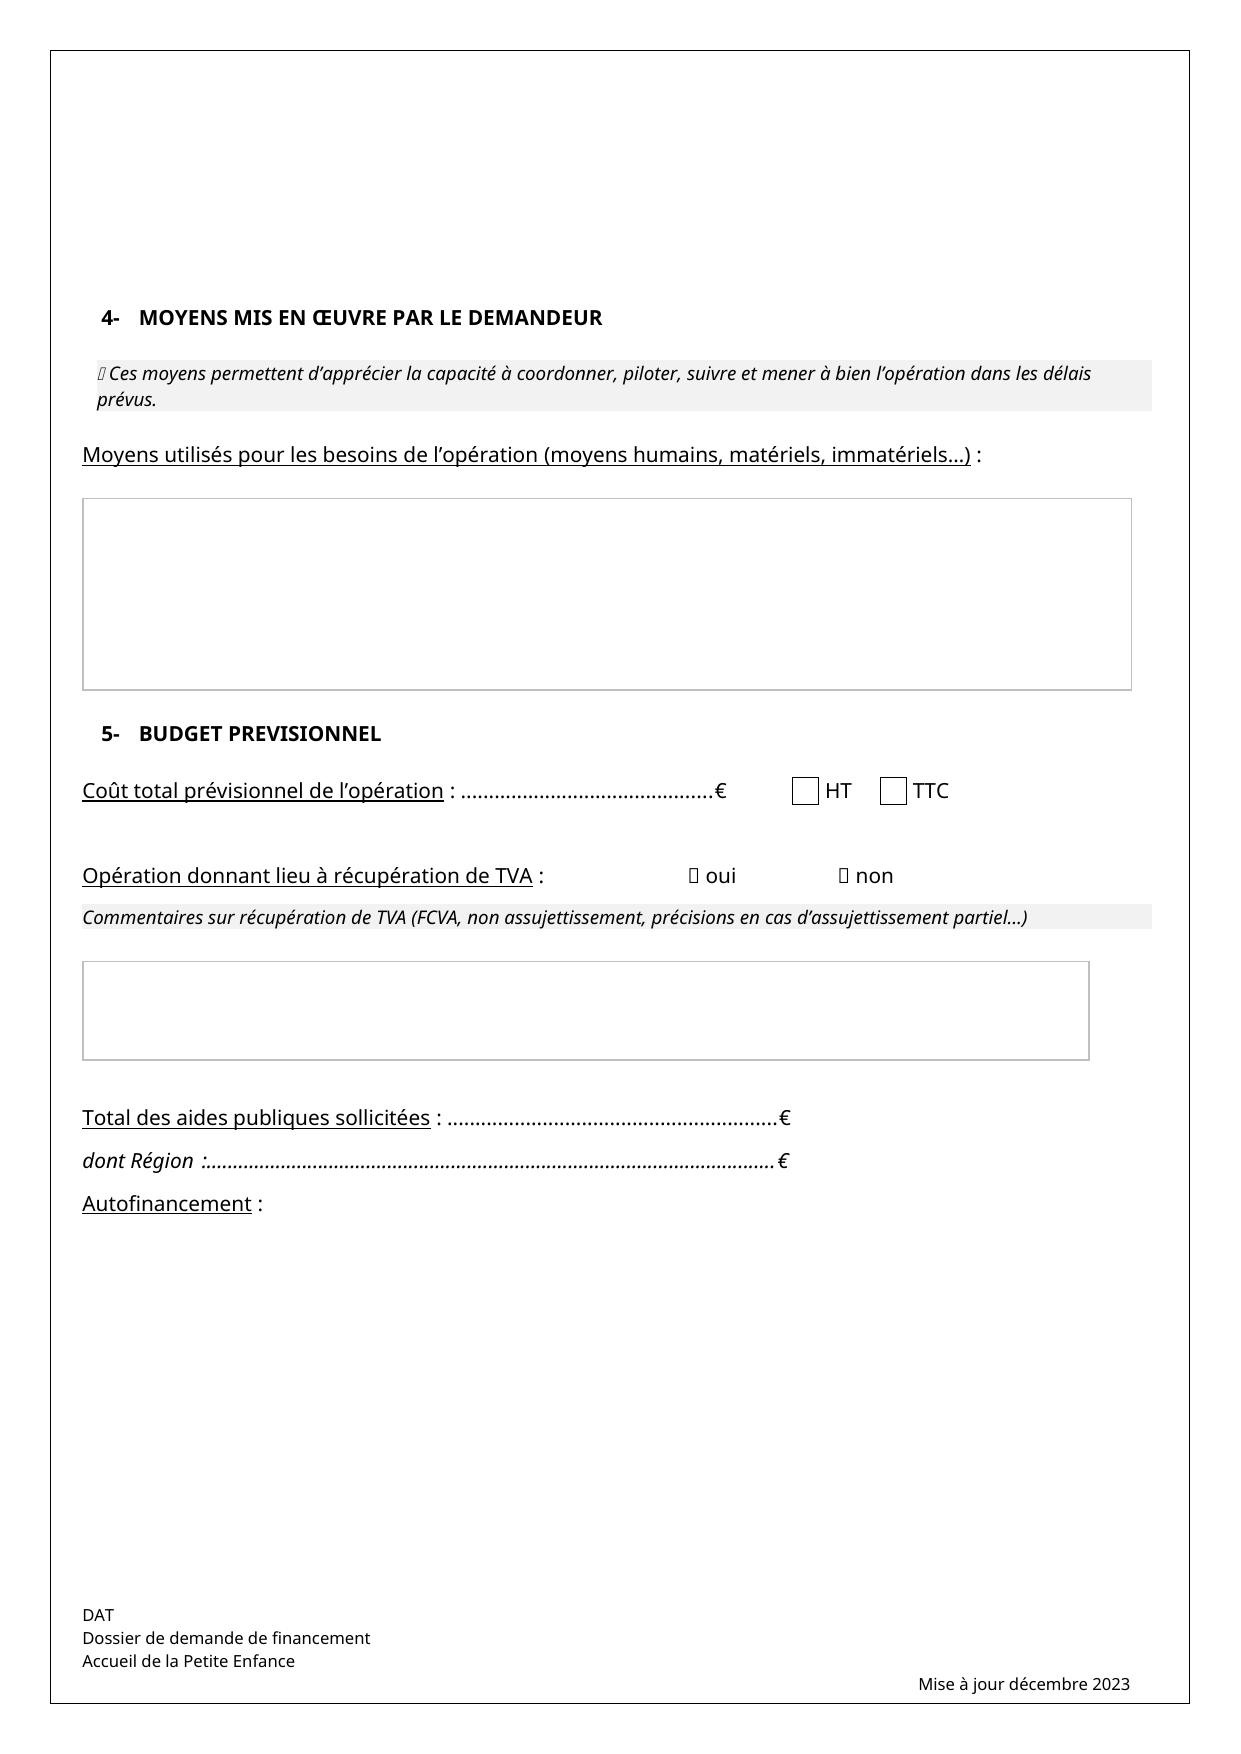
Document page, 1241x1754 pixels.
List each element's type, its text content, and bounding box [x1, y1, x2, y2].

list MOYENS MIS EN ŒUVRE PAR LE DEMANDEUR [101, 303, 1136, 331]
text dont Région : € [82, 1146, 1136, 1174]
text Opération donnant lieu à récupération de TVA :  oui  non [82, 861, 1136, 890]
text Moyens utilisés pour les besoins de l’opération (moyens humains, matériels, immatériels…) : [82, 441, 1152, 469]
text Coût total prévisionnel de l’opération : € HT TTC [82, 776, 1136, 805]
text Total des aides publiques sollicitées : € [82, 1103, 1136, 1132]
text Ces moyens permettent d’apprécier la capacité à coordonner, piloter, suivre et mener à bien l’opération dans les délais prévus. [97, 360, 1152, 411]
table_header [84, 499, 1131, 689]
text Autofinancement : [82, 1189, 1136, 1217]
table_header [84, 962, 1088, 1059]
text Commentaires sur récupération de TVA (FCVA, non assujettissement, précisions en cas d’assujettissement partiel…) [82, 904, 1152, 929]
list BUDGET PREVISIONNEL [101, 719, 1136, 748]
